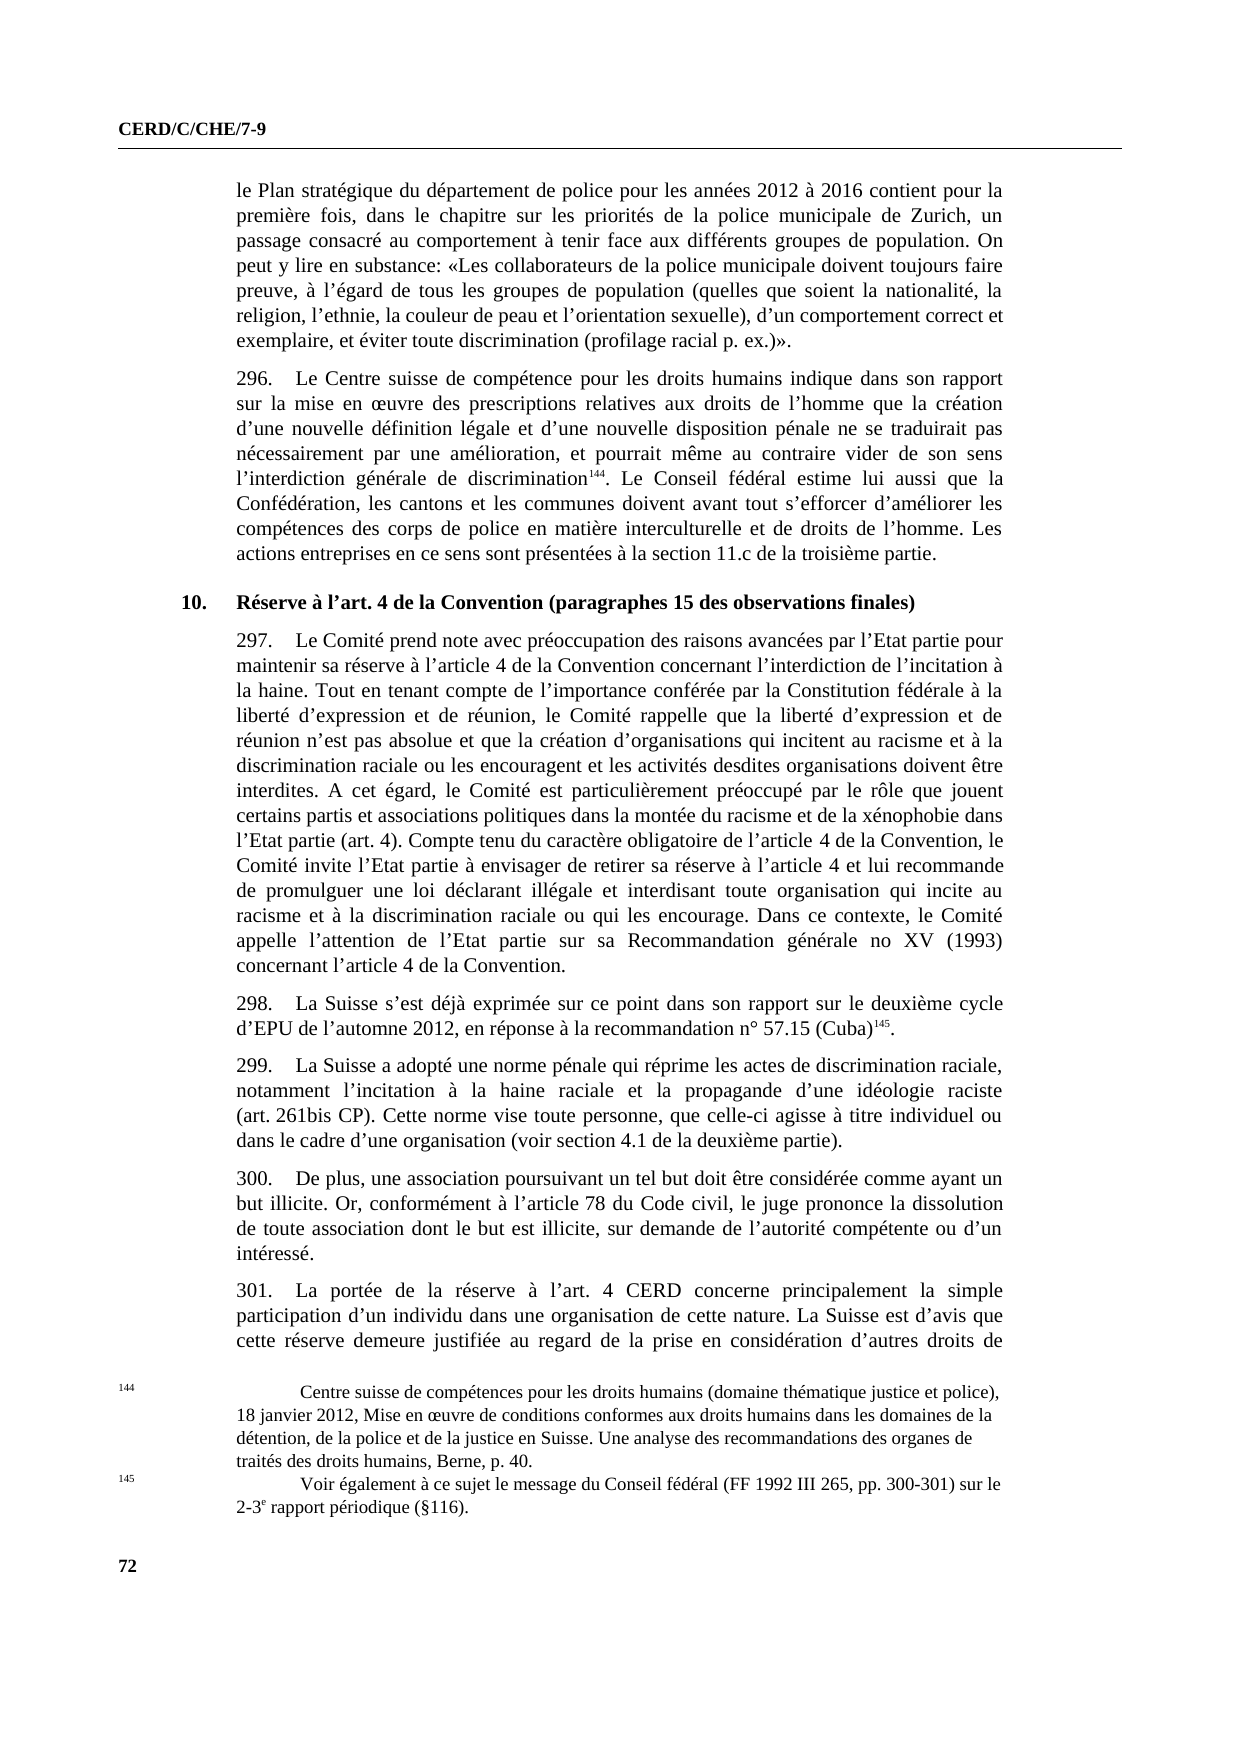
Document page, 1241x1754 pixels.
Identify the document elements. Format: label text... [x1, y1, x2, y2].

text 298. La Suisse s’est déjà exprimée sur ce point dans son rapport sur le deuxième cycle d’EPU de l’automne 2012, en réponse à la recommandation n° 57.15 (Cuba). [236, 990, 1004, 1040]
text 297. Le Comité prend note avec préoccupation des raisons avancées par l’Etat partie pour maintenir sa réserve à l’article 4 de la Convention concernant l’interdiction de l’incitation à la haine. Tout en tenant compte de l’importance conférée par la Constitution fédérale à la liberté d’expression et de réunion, le Comité rappelle que la liberté d’expression et de réunion n’est pas absolue et que la création d’organisations qui incitent au racisme et à la discrimination raciale ou les encouragent et les activités desdites organisations doivent être interdites. A cet égard, le Comité est particulièrement préoccupé par le rôle que jouent certains partis et associations politiques dans la montée du racisme et de la xénophobie dans l’Etat partie (art. 4). Compte tenu du caractère obligatoire de l’article 4 de la Convention, le Comité invite l’Etat partie à envisager de retirer sa réserve à l’article 4 et lui recommande de promulguer une loi déclarant illégale et interdisant toute organisation qui incite au racisme et à la discrimination raciale ou qui les encourage. Dans ce contexte, le Comité appelle l’attention de l’Etat partie sur sa Recommandation générale no XV (1993) concernant l’article 4 de la Convention. [236, 627, 1004, 977]
text 10. Réserve à l’art. 4 de la Convention (paragraphes 15 des observations finales) [118, 590, 1004, 615]
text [236, 177, 1004, 352]
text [236, 1277, 1004, 1352]
text 299. La Suisse a adopté une norme pénale qui réprime les actes de discrimination raciale, notamment l’incitation à la haine raciale et la propagande d’une idéologie raciste (art. 261bis CP). Cette norme vise toute personne, que celle-ci agisse à titre individuel ou dans le cadre d’une organisation (voir section 4.1 de la deuxième partie). [236, 1052, 1004, 1152]
text 300. De plus, une association poursuivant un tel but doit être considérée comme ayant un but illicite. Or, conformément à l’article 78 du Code civil, le juge prononce la dissolution de toute association dont le but est illicite, sur demande de l’autorité compétente ou d’un intéressé. [236, 1165, 1004, 1265]
text 296. Le Centre suisse de compétence pour les droits humains indique dans son rapport sur la mise en œuvre des prescriptions relatives aux droits de l’homme que la création d’une nouvelle définition légale et d’une nouvelle disposition pénale ne se traduirait pas nécessairement par une amélioration, et pourrait même au contraire vider de son sens l’interdiction générale de discrimination. Le Conseil fédéral estime lui aussi que la Confédération, les cantons et les communes doivent avant tout s’efforcer d’améliorer les compétences des corps de police en matière interculturelle et de droits de l’homme. Les actions entreprises en ce sens sont présentées à la section 11.c de la troisième partie. [236, 365, 1004, 565]
